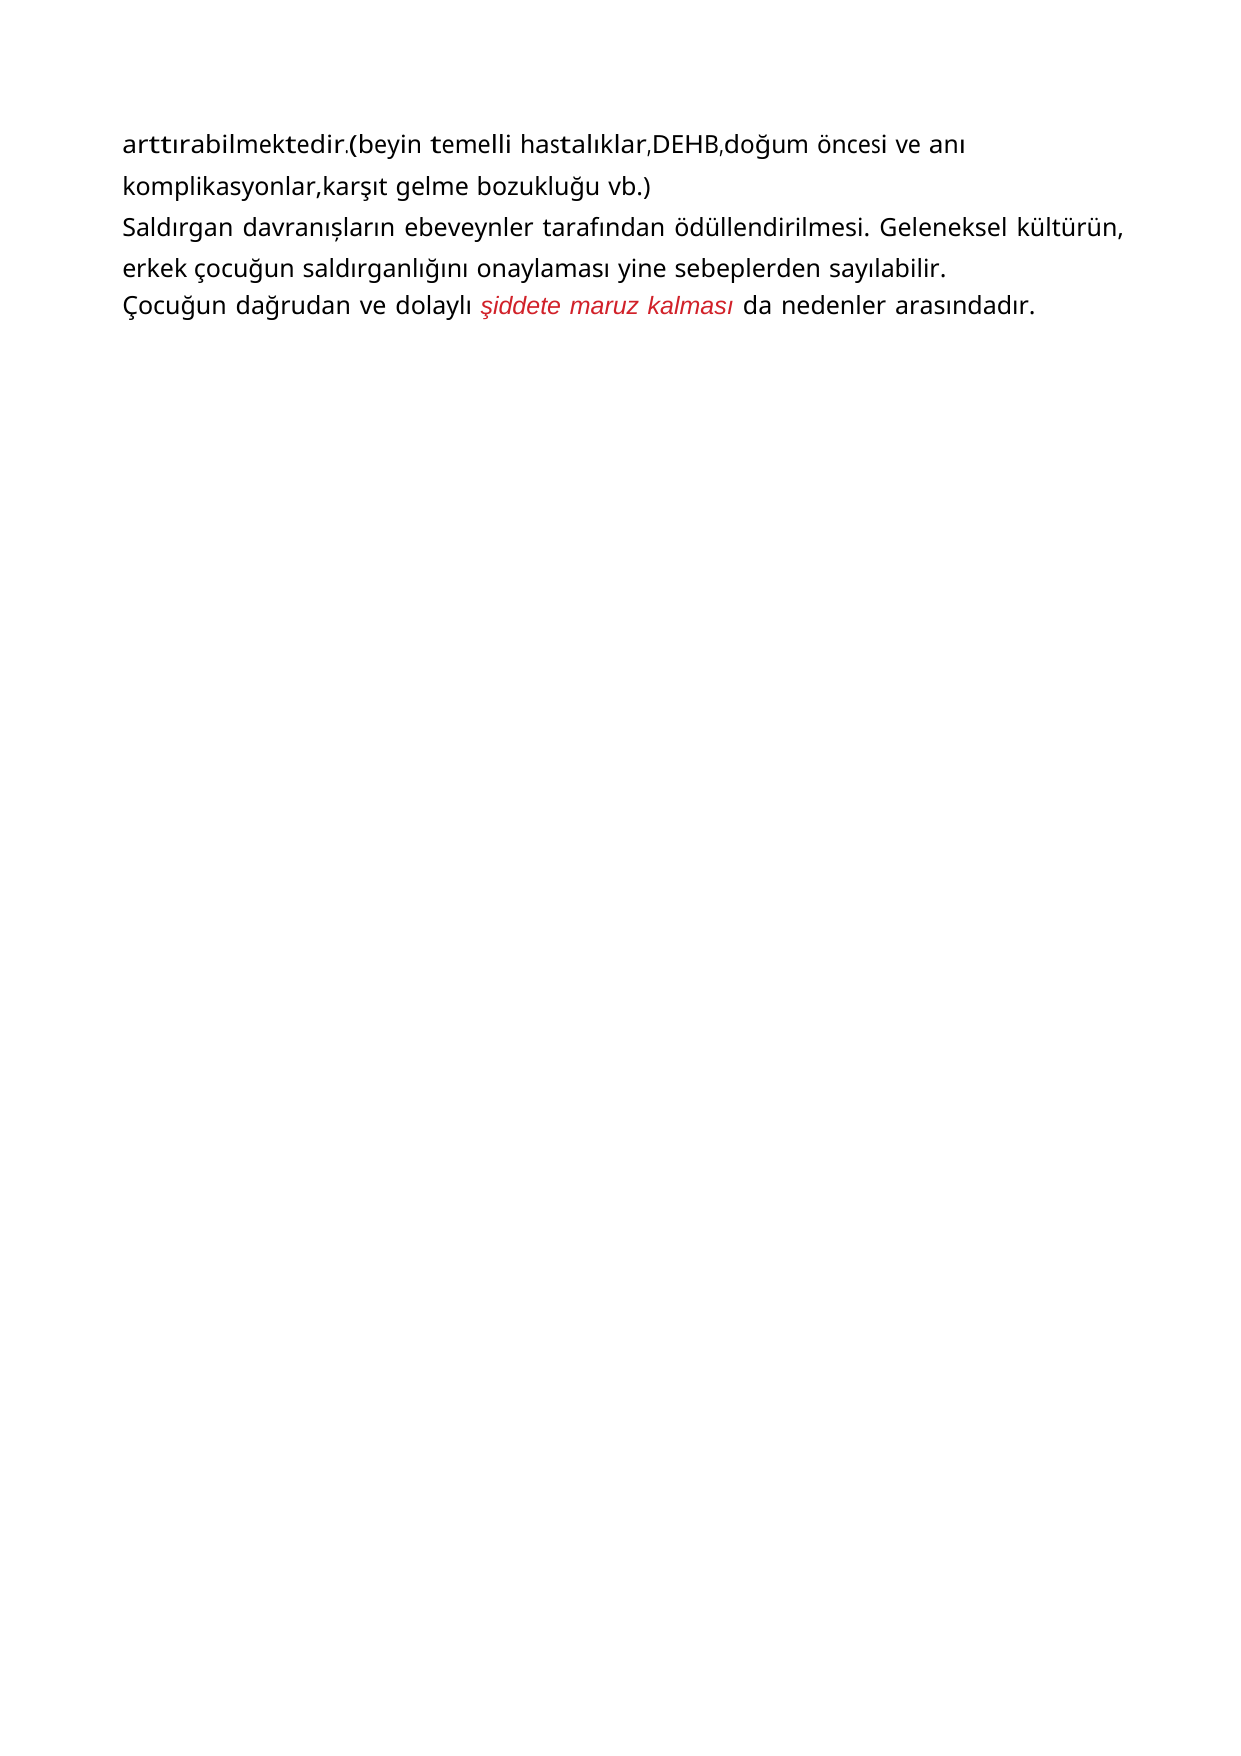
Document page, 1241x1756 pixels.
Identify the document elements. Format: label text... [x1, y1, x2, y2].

text Saldırgan davranıșların ebeveynler tarafından ödüllendirilmesi. Geleneksel kültürün, erkek çocuğun saldırganlığını onaylaması yine sebeplerden sayılabilir. [122, 209, 1156, 285]
text Çocuğun dağrudan ve dolaylı şiddete maruz kalması da nedenler arasındadır. [122, 292, 1226, 320]
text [122, 127, 1156, 202]
